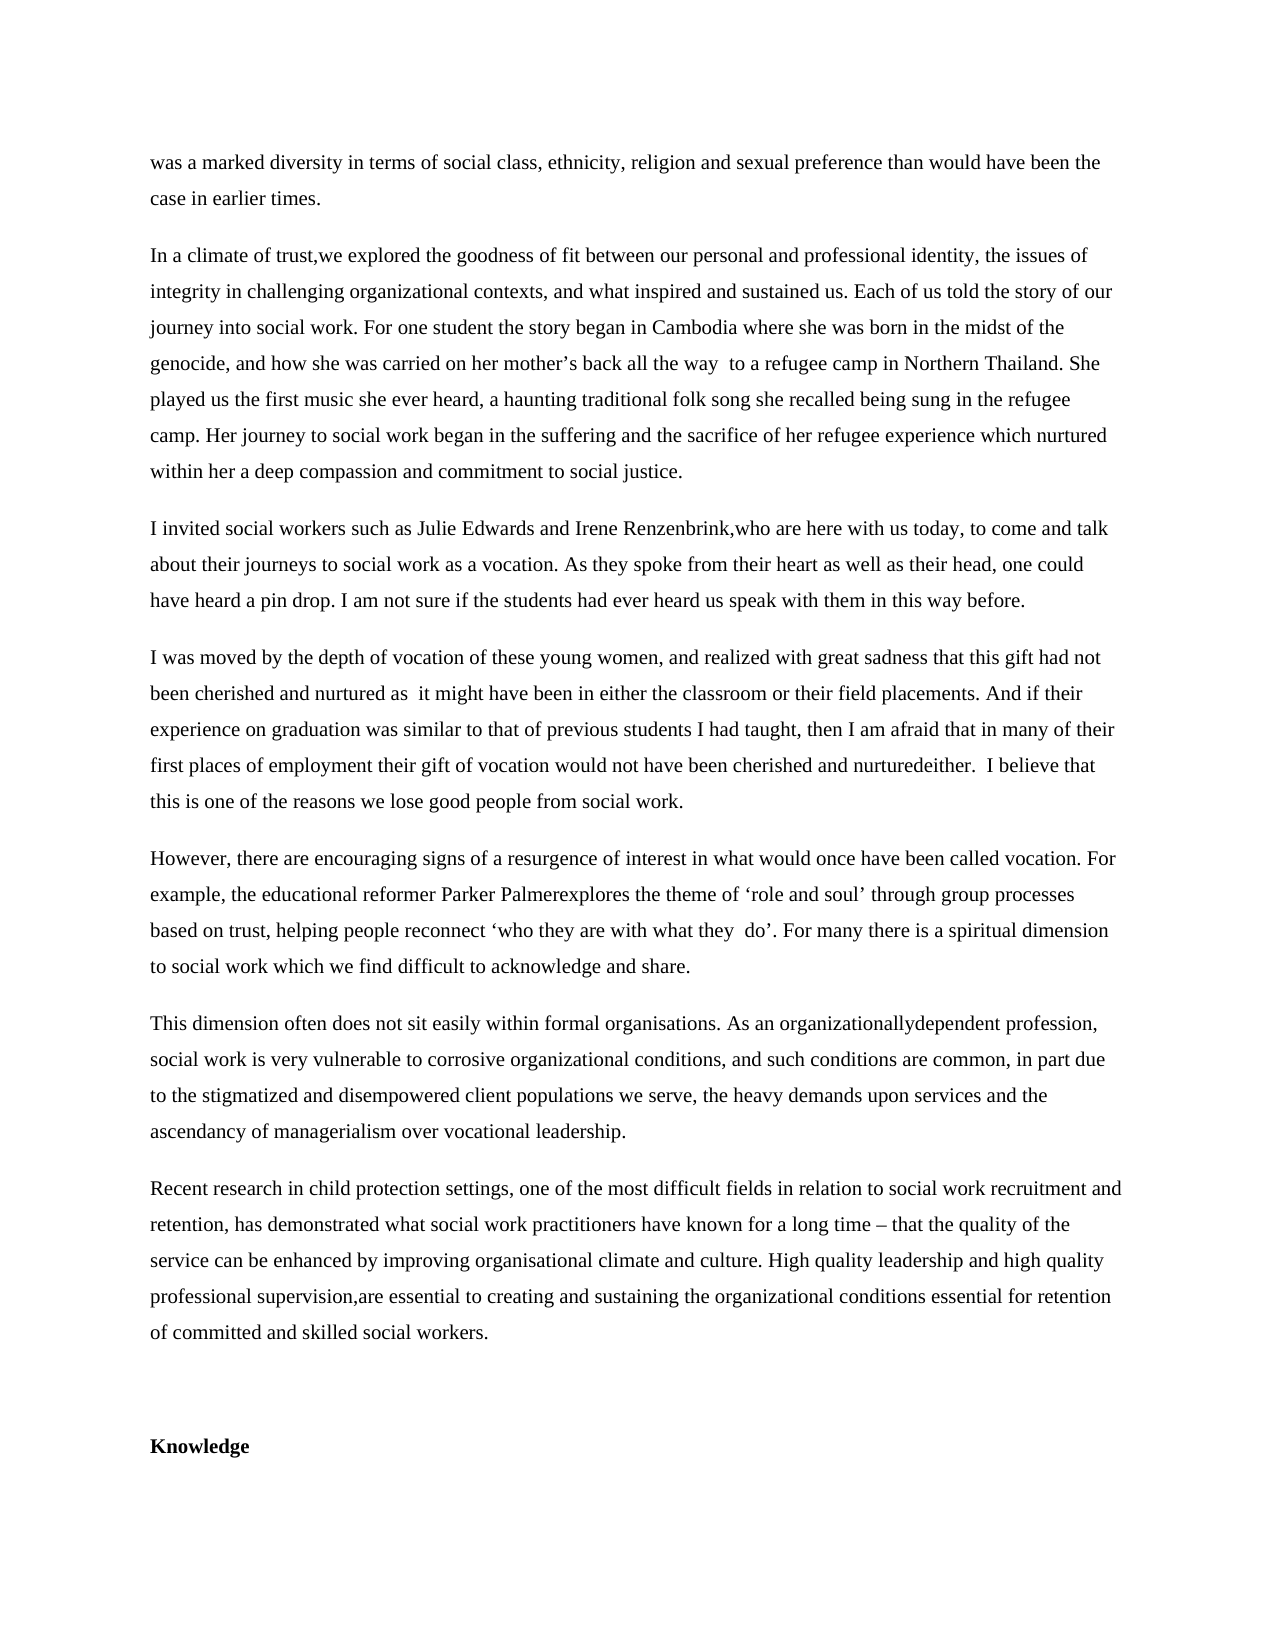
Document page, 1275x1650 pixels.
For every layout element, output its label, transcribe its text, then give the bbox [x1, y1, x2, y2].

text I invited social workers such as Julie Edwards and Irene Renzenbrink,who are here with us today, to come and talk about their journeys to social work as a vocation. As they spoke from their heart as well as their head, one could have heard a pin drop. I am not sure if the students had ever heard us speak with them in this way before. [150, 516, 1125, 612]
text Recent research in child protection settings, one of the most difficult fields in relation to social work recruitment and retention, has demonstrated what social work practitioners have known for a long time – that the quality of the service can be enhanced by improving organisational climate and culture. High quality leadership and high quality professional supervision,are essential to creating and sustaining the organizational conditions essential for retention of committed and skilled social workers. [150, 1176, 1125, 1344]
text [150, 150, 1125, 210]
text However, there are encouraging signs of a resurgence of interest in what would once have been called vocation. For example, the educational reformer Parker Palmerexplores the theme of ‘role and soul’ through group processes based on trust, helping people reconnect ‘who they are with what they do’. For many there is a spiritual dimension to social work which we find difficult to acknowledge and share. [150, 846, 1125, 978]
text I was moved by the depth of vocation of these young women, and realized with great sadness that this gift had not been cherished and nurtured as it might have been in either the classroom or their field placements. And if their experience on graduation was similar to that of previous students I had taught, then I am afraid that in many of their first places of employment their gift of vocation would not have been cherished and nurturedeither. I believe that this is one of the reasons we lose good people from social work. [150, 645, 1125, 813]
text Knowledge [150, 1434, 1125, 1458]
text In a climate of trust,we explored the goodness of fit between our personal and professional identity, the issues of integrity in challenging organizational contexts, and what inspired and sustained us. Each of us told the story of our journey into social work. For one student the story began in Cambodia where she was born in the midst of the genocide, and how she was carried on her mother’s back all the way to a refugee camp in Northern Thailand. She played us the first music she ever heard, a haunting traditional folk song she recalled being sung in the refugee camp. Her journey to social work began in the suffering and the sacrifice of her refugee experience which nurtured within her a deep compassion and commitment to social justice. [150, 243, 1125, 483]
text This dimension often does not sit easily within formal organisations. As an organizationallydependent profession, social work is very vulnerable to corrosive organizational conditions, and such conditions are common, in part due to the stigmatized and disempowered client populations we serve, the heavy demands upon services and the ascendancy of managerialism over vocational leadership. [150, 1011, 1125, 1143]
